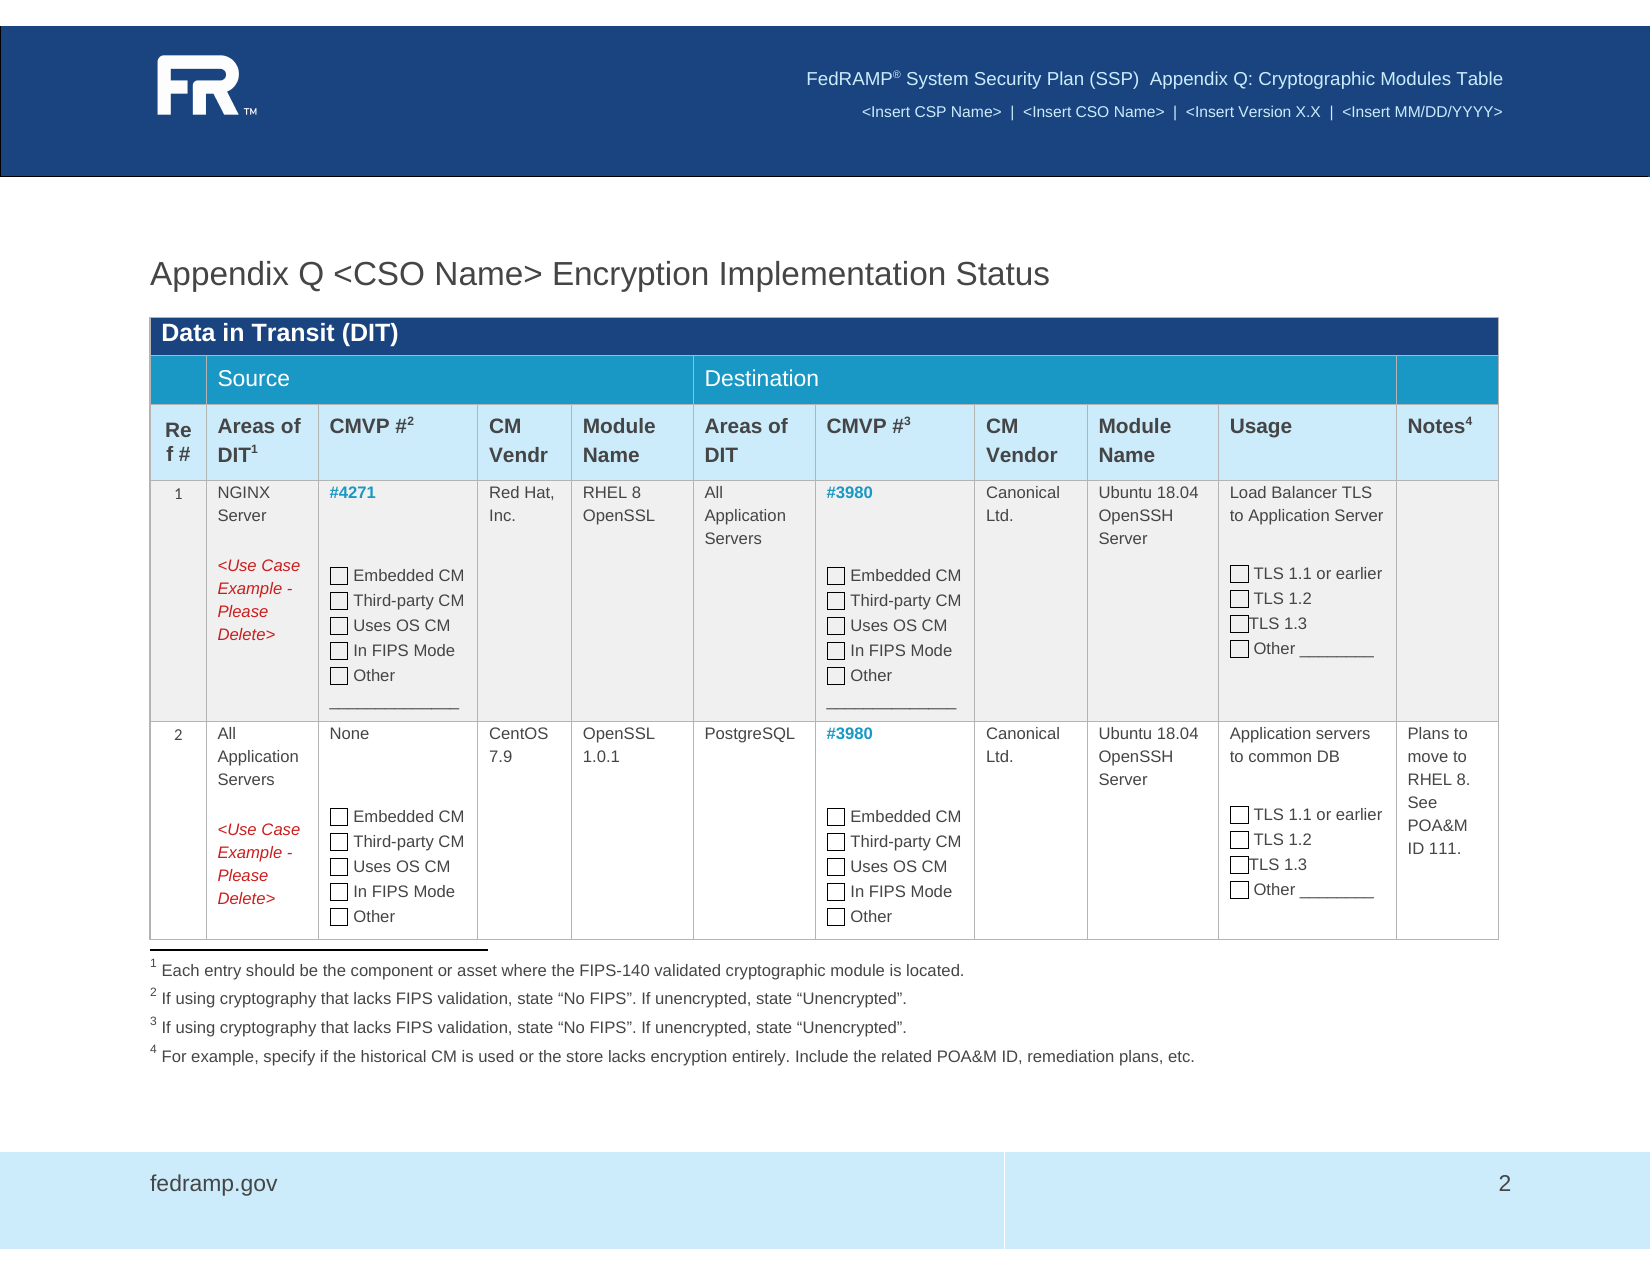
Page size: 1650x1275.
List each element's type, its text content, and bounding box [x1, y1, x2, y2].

table_cell Load Balancer TLS to Application Server TLS 1.1 or earlier TLS 1.2 TLS 1.3 Other ________ [1219, 481, 1396, 721]
table_cell CMVP # [319, 405, 477, 480]
table_cell 1 [151, 481, 206, 721]
table_cell CMVP # [816, 405, 974, 480]
table_cell CM Vendor [975, 405, 1087, 480]
table_cell Canonical Ltd. [975, 481, 1087, 721]
table_cell OpenSSL 1.0.1 [572, 722, 693, 938]
table_cell PostgreSQL [694, 722, 815, 938]
table_cell Areas of DIT [207, 405, 318, 480]
table_cell All Application Servers <Use Case Example - Please Delete> [207, 722, 318, 938]
table_cell Ubuntu 18.04 OpenSSH Server [1088, 722, 1218, 938]
table_cell [151, 356, 206, 404]
table_cell CentOS 7.9 [478, 722, 571, 938]
table_cell CM Vendr [478, 405, 571, 480]
subtitle Appendix Q <CSO Name> Encryption Implementation Status [150, 254, 1500, 293]
table_cell Notes [1397, 405, 1498, 480]
table_cell All Application Servers [694, 481, 815, 721]
table_cell [1397, 481, 1498, 721]
table_cell [1397, 356, 1498, 404]
table_header Data in Transit (DIT) [151, 318, 1498, 355]
table_cell 2 [151, 722, 206, 938]
table_cell #3980 Embedded CM Third-party CM Uses OS CM In FIPS Mode Other ______________ [816, 481, 974, 721]
table_cell Module Name [1088, 405, 1218, 480]
table_cell Ref # [151, 405, 206, 480]
table_cell Ubuntu 18.04 OpenSSH Server [1088, 481, 1218, 721]
table_cell Destination [694, 356, 1396, 404]
table_cell Areas of DIT [694, 405, 815, 480]
table_cell Application servers to common DB TLS 1.1 or earlier TLS 1.2 TLS 1.3 Other ________ [1219, 722, 1396, 938]
table_cell Red Hat, Inc. [478, 481, 571, 721]
table_cell Source [207, 356, 693, 404]
table_cell Module Name [572, 405, 693, 480]
table_cell RHEL 8 OpenSSL [572, 481, 693, 721]
table_cell #4271 Embedded CM Third-party CM Uses OS CM In FIPS Mode Other ______________ [319, 481, 477, 721]
table_cell Usage [1219, 405, 1396, 480]
table_cell Plans to move to RHEL 8. See POA&M ID 111. [1397, 722, 1498, 938]
table_cell NGINX Server <Use Case Example - Please Delete> [207, 481, 318, 721]
table_cell None Embedded CM Third-party CM Uses OS CM In FIPS Mode Other ______________ [319, 722, 477, 938]
table_cell Canonical Ltd. [975, 722, 1087, 938]
table_cell #3980 Embedded CM Third-party CM Uses OS CM In FIPS Mode Other ______________ [816, 722, 974, 938]
picture [157, 55, 257, 115]
